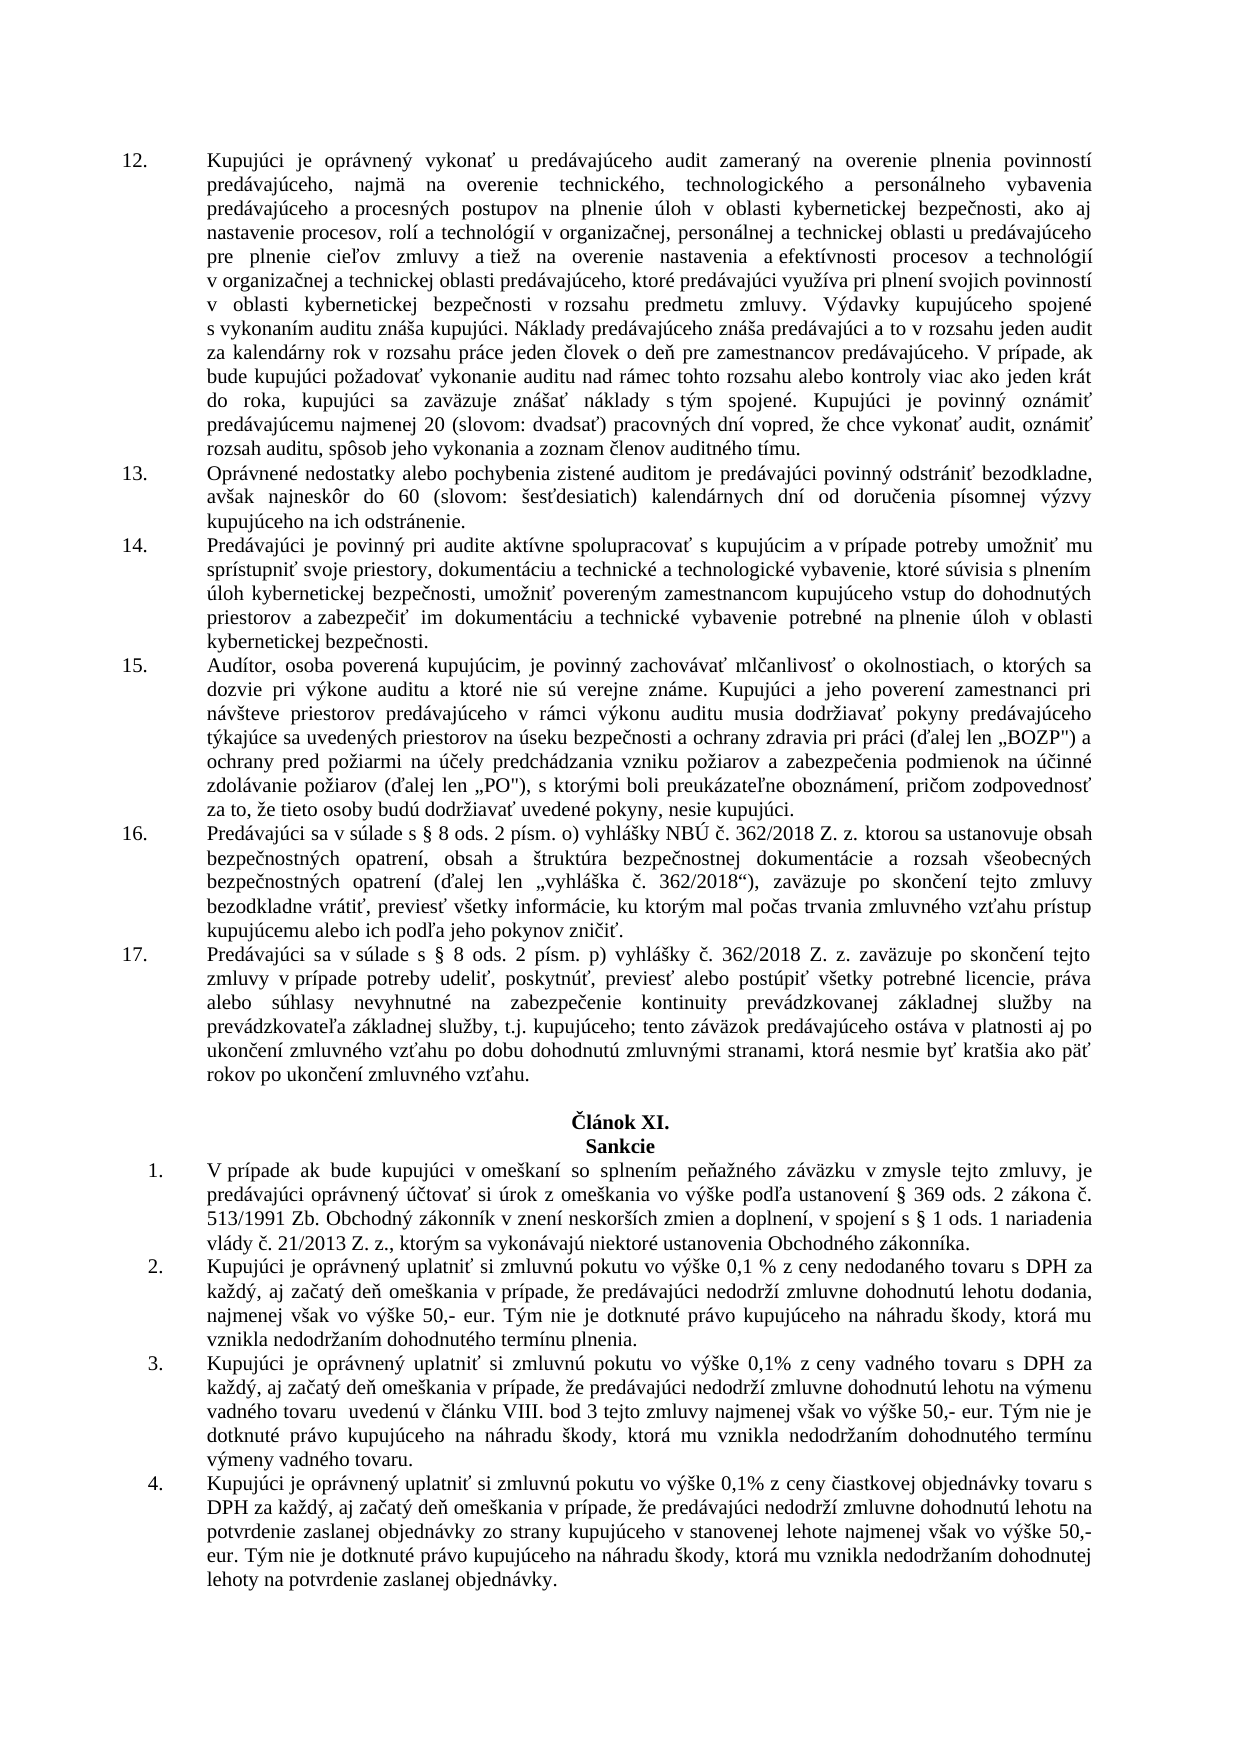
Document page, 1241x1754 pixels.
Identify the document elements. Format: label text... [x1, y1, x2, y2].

list Kupujúci je oprávnený uplatniť si zmluvnú pokutu vo výške 0,1% z ceny čiastkovej objednávky tovaru s DPH za každý, aj začatý deň omeškania v prípade, že predávajúci nedodrží zmluvne dohodnutú lehotu na potvrdenie zaslanej objednávky zo strany kupujúceho v stanovenej lehote najmenej však vo výške 50,- eur. Tým nie je dotknuté právo kupujúceho na náhradu škody, ktorá mu vznikla nedodržaním dohodnutej lehoty na potvrdenie zaslanej objednávky. [148, 1471, 1093, 1591]
list Predávajúci sa v súlade s § 8 ods. 2 písm. o) vyhlášky NBÚ č. 362/2018 Z. z. ktorou sa ustanovuje obsah bezpečnostných opatrení, obsah a štruktúra bezpečnostnej dokumentácie a rozsah všeobecných bezpečnostných opatrení (ďalej len „vyhláška č. 362/2018“), zaväzuje po skončení tejto zmluvy bezodkladne vrátiť, previesť všetky informácie, ku ktorým mal počas trvania zmluvného vzťahu prístup kupujúcemu alebo ich podľa jeho pokynov zničiť. [148, 821, 1093, 942]
list Kupujúci je oprávnený uplatniť si zmluvnú pokutu vo výške 0,1% z ceny vadného tovaru s DPH za každý, aj začatý deň omeškania v prípade, že predávajúci nedodrží zmluvne dohodnutú lehotu na výmenu vadného tovaru uvedenú v článku VIII. bod 3 tejto zmluvy najmenej však vo výške 50,- eur. Tým nie je dotknuté právo kupujúceho na náhradu škody, ktorá mu vznikla nedodržaním dohodnutého termínu výmeny vadného tovaru. [148, 1351, 1093, 1471]
text Sankcie [148, 1134, 1093, 1158]
list Kupujúci je oprávnený uplatniť si zmluvnú pokutu vo výške 0,1 % z ceny nedodaného tovaru s DPH za každý, aj začatý deň omeškania v prípade, že predávajúci nedodrží zmluvne dohodnutú lehotu dodania, najmenej však vo výške 50,- eur. Tým nie je dotknuté právo kupujúceho na náhradu škody, ktorá mu vznikla nedodržaním dohodnutého termínu plnenia. [148, 1254, 1093, 1351]
list Oprávnené nedostatky alebo pochybenia zistené auditom je predávajúci povinný odstrániť bezodkladne, avšak najneskôr do 60 (slovom: šesťdesiatich) kalendárnych dní od doručenia písomnej výzvy kupujúceho na ich odstránenie. [148, 460, 1093, 533]
list V prípade ak bude kupujúci v omeškaní so splnením peňažného záväzku v zmysle tejto zmluvy, je predávajúci oprávnený účtovať si úrok z omeškania vo výške podľa ustanovení § 369 ods. 2 zákona č. 513/1991 Zb. Obchodný zákonník v znení neskorších zmien a doplnení, v spojení s § 1 ods. 1 nariadenia vlády č. 21/2013 Z. z., ktorým sa vykonávajú niektoré ustanovenia Obchodného zákonníka. [148, 1158, 1093, 1254]
list Predávajúci je povinný pri audite aktívne spolupracovať s kupujúcim a v prípade potreby umožniť mu sprístupniť svoje priestory, dokumentáciu a technické a technologické vybavenie, ktoré súvisia s plnením úloh kybernetickej bezpečnosti, umožniť povereným zamestnancom kupujúceho vstup do dohodnutých priestorov a zabezpečiť im dokumentáciu a technické vybavenie potrebné na plnenie úloh v oblasti kybernetickej bezpečnosti. [148, 533, 1093, 653]
text Článok XI. [148, 1110, 1093, 1134]
list Audítor, osoba poverená kupujúcim, je povinný zachovávať mlčanlivosť o okolnostiach, o ktorých sa dozvie pri výkone auditu a ktoré nie sú verejne známe. Kupujúci a jeho poverení zamestnanci pri návšteve priestorov predávajúceho v rámci výkonu auditu musia dodržiavať pokyny predávajúceho týkajúce sa uvedených priestorov na úseku bezpečnosti a ochrany zdravia pri práci (ďalej len „BOZP") a ochrany pred požiarmi na účely predchádzania vzniku požiarov a zabezpečenia podmienok na účinné zdolávanie požiarov (ďalej len „PO"), s ktorými boli preukázateľne oboznámení, pričom zodpovednosť za to, že tieto osoby budú dodržiavať uvedené pokyny, nesie kupujúci. [148, 653, 1093, 821]
list Predávajúci sa v súlade s § 8 ods. 2 písm. p) vyhlášky č. 362/2018 Z. z. zaväzuje po skončení tejto zmluvy v prípade potreby udeliť, poskytnúť, previesť alebo postúpiť všetky potrebné licencie, práva alebo súhlasy nevyhnutné na zabezpečenie kontinuity prevádzkovanej základnej služby na prevádzkovateľa základnej služby, t.j. kupujúceho; tento záväzok predávajúceho ostáva v platnosti aj po ukončení zmluvného vzťahu po dobu dohodnutú zmluvnými stranami, ktorá nesmie byť kratšia ako päť rokov po ukončení zmluvného vzťahu. [148, 942, 1093, 1086]
list Kupujúci je oprávnený vykonať u predávajúceho audit zameraný na overenie plnenia povinností predávajúceho, najmä na overenie technického, technologického a personálneho vybavenia predávajúceho a procesných postupov na plnenie úloh v oblasti kybernetickej bezpečnosti, ako aj nastavenie procesov, rolí a technológií v organizačnej, personálnej a technickej oblasti u predávajúceho pre plnenie cieľov zmluvy a tiež na overenie nastavenia a efektívnosti procesov a technológií v organizačnej a technickej oblasti predávajúceho, ktoré predávajúci využíva pri plnení svojich povinností v oblasti kybernetickej bezpečnosti v rozsahu predmetu zmluvy. Výdavky kupujúceho spojené s vykonaním auditu znáša kupujúci. Náklady predávajúceho znáša predávajúci a to v rozsahu jeden audit za kalendárny rok v rozsahu práce jeden človek o deň pre zamestnancov predávajúceho. V prípade, ak bude kupujúci požadovať vykonanie auditu nad rámec tohto rozsahu alebo kontroly viac ako jeden krát do roka, kupujúci sa zaväzuje znášať náklady s tým spojené. Kupujúci je povinný oznámiť predávajúcemu najmenej 20 (slovom: dvadsať) pracovných dní vopred, že chce vykonať audit, oznámiť rozsah auditu, spôsob jeho vykonania a zoznam členov auditného tímu. [148, 148, 1093, 460]
